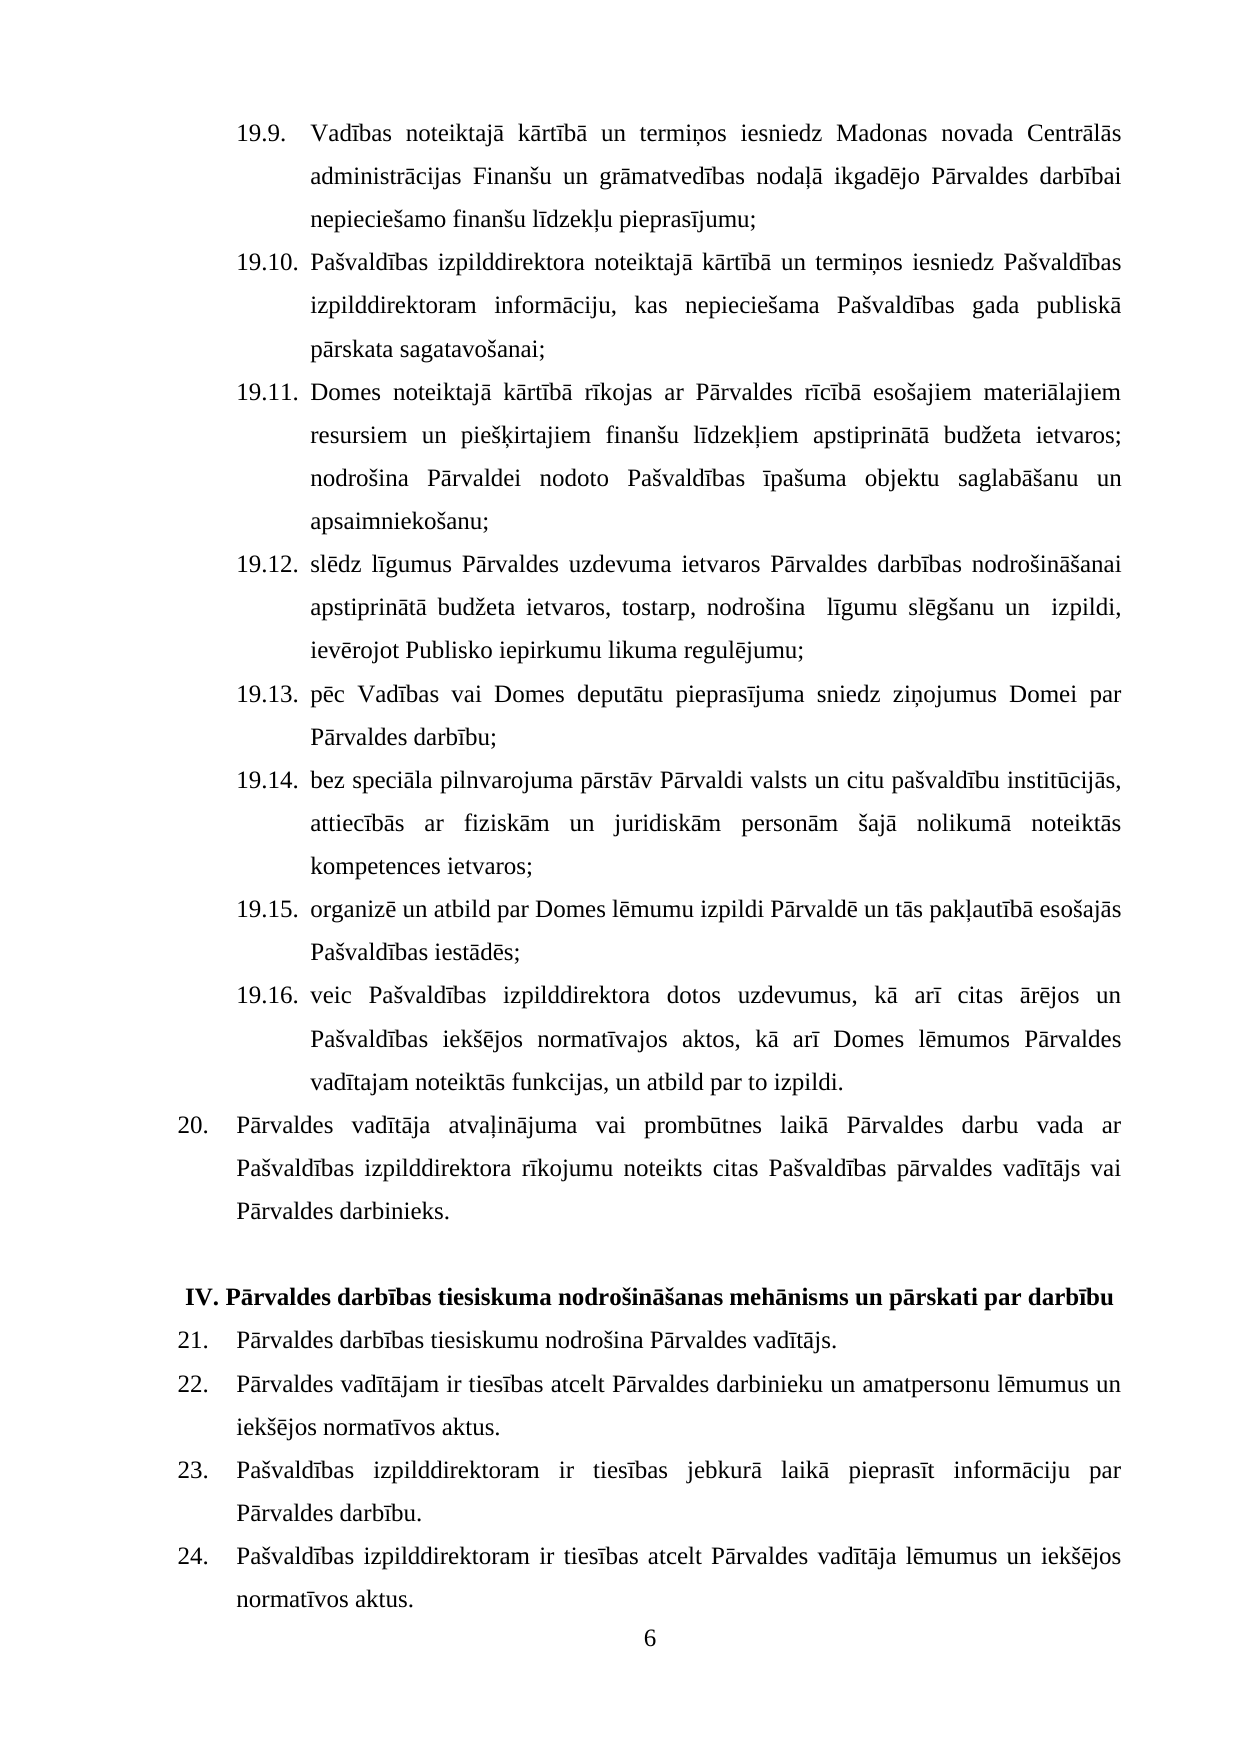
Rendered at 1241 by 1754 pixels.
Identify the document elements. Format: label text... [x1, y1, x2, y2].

list veic Pašvaldības izpilddirektora dotos uzdevumus, kā arī citas ārējos un Pašvaldības iekšējos normatīvajos aktos, kā arī Domes lēmumos Pārvaldes vadītajam noteiktās funkcijas, un atbild par to izpildi. [236, 981, 1122, 1096]
list Pašvaldības izpilddirektora noteiktajā kārtībā un termiņos iesniedz Pašvaldības izpilddirektoram informāciju, kas nepieciešama Pašvaldības gada publiskā pārskata sagatavošanai; [236, 247, 1122, 362]
list bez speciāla pilnvarojuma pārstāv Pārvaldi valsts un citu pašvaldību institūcijās, attiecībās ar fiziskām un juridiskām personām šajā nolikumā noteiktās kompetences ietvaros; [236, 765, 1122, 880]
list slēdz līgumus Pārvaldes uzdevuma ietvaros Pārvaldes darbības nodrošināšanai apstiprinātā budžeta ietvaros, tostarp, nodrošina līgumu slēgšanu un izpildi, ievērojot Publisko iepirkumu likuma regulējumu; [236, 549, 1122, 664]
list Pašvaldības izpilddirektoram ir tiesības atcelt Pārvaldes vadītāja lēmumus un iekšējos normatīvos aktus. [177, 1541, 1122, 1613]
list organizē un atbild par Domes lēmumu izpildi Pārvaldē un tās pakļautībā esošajās Pašvaldības iestādēs; [236, 894, 1122, 966]
list Pašvaldības izpilddirektoram ir tiesības jebkurā laikā pieprasīt informāciju par Pārvaldes darbību. [177, 1455, 1122, 1527]
list pēc Vadības vai Domes deputātu pieprasījuma sniedz ziņojumus Domei par Pārvaldes darbību; [236, 679, 1122, 751]
list Vadības noteiktajā kārtībā un termiņos iesniedz Madonas novada Centrālās administrācijas Finanšu un grāmatvedības nodaļā ikgadējo Pārvaldes darbībai nepieciešamo finanšu līdzekļu pieprasījumu; [236, 118, 1122, 233]
list Pārvaldes vadītāja atvaļinājuma vai prombūtnes laikā Pārvaldes darbu vada ar Pašvaldības izpilddirektora rīkojumu noteikts citas Pašvaldības pārvaldes vadītājs vai Pārvaldes darbinieks. [177, 1110, 1122, 1225]
text IV. Pārvaldes darbības tiesiskuma nodrošināšanas mehānisms un pārskati par darbību [177, 1282, 1122, 1311]
list Pārvaldes vadītājam ir tiesības atcelt Pārvaldes darbinieku un amatpersonu lēmumus un iekšējos normatīvos aktus. [177, 1369, 1122, 1441]
list Domes noteiktajā kārtībā rīkojas ar Pārvaldes rīcībā esošajiem materiālajiem resursiem un piešķirtajiem finanšu līdzekļiem apstiprinātā budžeta ietvaros; nodrošina Pārvaldei nodoto Pašvaldības īpašuma objektu saglabāšanu un apsaimniekošanu; [236, 377, 1122, 535]
list Pārvaldes darbības tiesiskumu nodrošina Pārvaldes vadītājs. [177, 1326, 1122, 1354]
